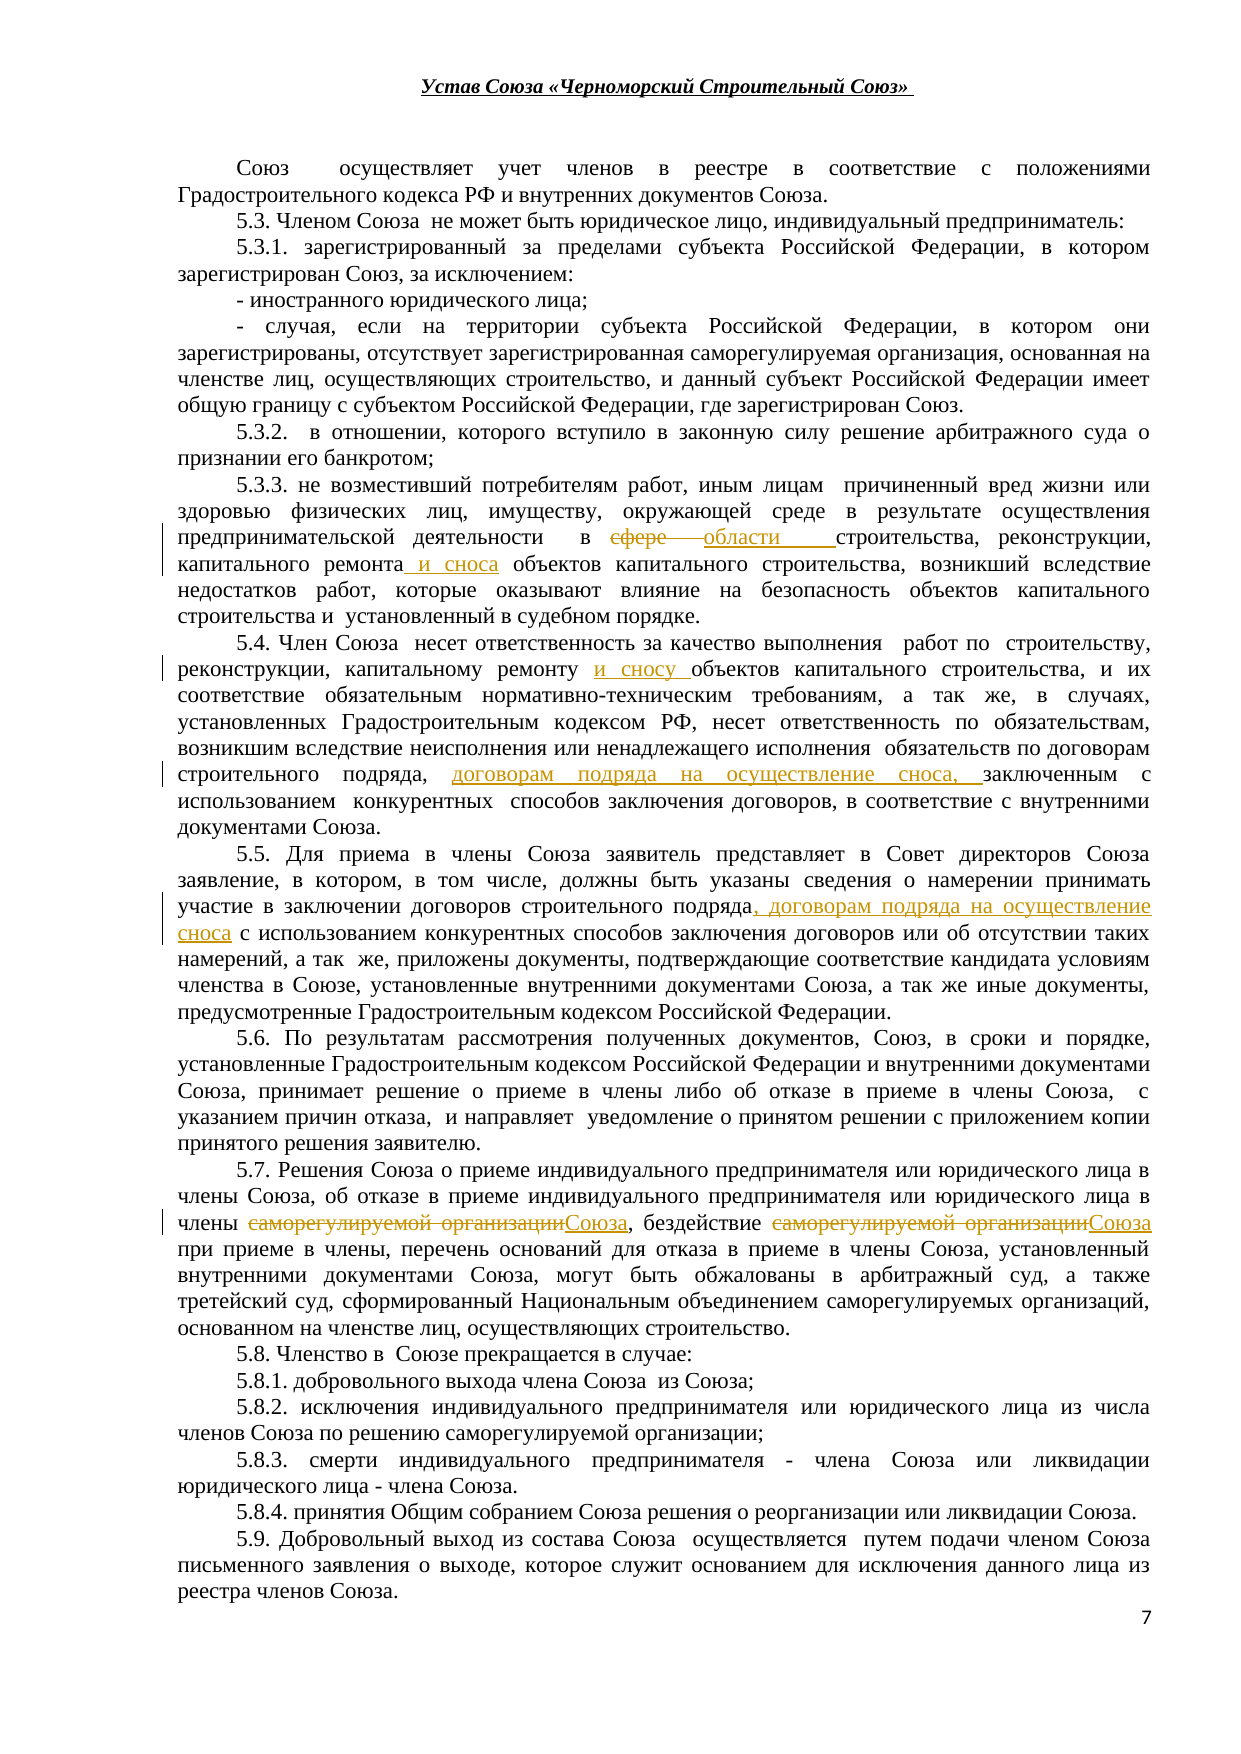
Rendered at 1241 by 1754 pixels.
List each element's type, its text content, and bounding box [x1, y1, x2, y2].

text Союз осуществляет учет членов в реестре в соответствие с положениями Градостроительного кодекса РФ и внутренних документов Союза. [177, 154, 1152, 207]
text 5.8.2. исключения индивидуального предпринимателя или юридического лица из числа членов Союза по решению саморегулируемой организации; [177, 1393, 1152, 1446]
list 5.4. Член Союза несет ответственность за качество выполнения работ по строительству, реконструкции, капитальному ремонту объектов капитального строительства, и их соответствие обязательным нормативно-техническим требованиям, а так же, в случаях, установленных Градостроительным кодексом РФ, несет ответственность по обязательствам, возникшим вследствие неисполнения или ненадлежащего исполнения обязательств по договорам строительного подряда, заключенным с использованием конкурентных способов заключения договоров, в соответствие с внутренними документами Союза. [177, 629, 1152, 839]
text 5.3.1. зарегистрированный за пределами субъекта Российской Федерации, в котором зарегистрирован Союз, за исключением: [177, 233, 1152, 286]
text 5.8. Членство в Союзе прекращается в случае: [177, 1340, 1152, 1367]
text 5.9. Добровольный выход из состава Союза осуществляется путем подачи членом Союза письменного заявления о выходе, которое служит основанием для исключения данного лица из реестра членов Союза. [177, 1525, 1152, 1604]
text 5.3.3. не возместивший потребителям работ, иным лицам причиненный вред жизни или здоровью физических лиц, имуществу, окружающей среде в результате осуществления предпринимательской деятельности в строительства, реконструкции, капитального ремонта объектов капитального строительства, возникший вследствие недостатков работ, которые оказывают влияние на безопасность объектов капитального строительства и установленный в судебном порядке. [177, 471, 1152, 629]
text 5.8.3. смерти индивидуального предпринимателя - члена Союза или ликвидации юридического лица - члена Союза. [177, 1446, 1152, 1498]
text 5.5. Для приема в члены Союза заявитель представляет в Совет директоров Союза заявление, в котором, в том числе, должны быть указаны сведения о намерении принимать участие в заключении договоров строительного подряда с использованием конкурентных способов заключения договоров или об отсутствии таких намерений, а так же, приложены документы, подтверждающие соответствие кандидата условиям членства в Союзе, установленные внутренними документами Союза, а так же иные документы, предусмотренные Градостроительным кодексом Российской Федерации. [177, 839, 1152, 1024]
text 5.3.2. в отношении, которого вступило в законную силу решение арбитражного суда о признании его банкротом; [177, 418, 1152, 471]
text 5.6. По результатам рассмотрения полученных документов, Союз, в сроки и порядке, установленные Градостроительным кодексом Российской Федерации и внутренними документами Союза, принимает решение о приеме в члены либо об отказе в приеме в члены Союза, с указанием причин отказа, и направляет уведомление о принятом решении с приложением копии принятого решения заявителю. [177, 1024, 1152, 1156]
text 5.3. Членом Союза не может быть юридическое лицо, индивидуальный предприниматель: [177, 207, 1152, 233]
text 5.7. Решения Союза о приеме индивидуального предпринимателя или юридического лица в члены Союза, об отказе в приеме индивидуального предпринимателя или юридического лица в члены , бездействие при приеме в члены, перечень оснований для отказа в приеме в члены Союза, установленный внутренними документами Союза, могут быть обжалованы в арбитражный суд, а также третейский суд, сформированный Национальным объединением саморегулируемых организаций, основанном на членстве лиц, осуществляющих строительство. [177, 1156, 1152, 1340]
text 5.8.1. добровольного выхода члена Союза из Союза; [177, 1367, 1152, 1393]
text - случая, если на территории субъекта Российской Федерации, в котором они зарегистрированы, отсутствует зарегистрированная саморегулируемая организация, основанная на членстве лиц, осуществляющих строительство, и данный субъект Российской Федерации имеет общую границу с субъектом Российской Федерации, где зарегистрирован Союз. [177, 312, 1152, 418]
text 5.8.4. принятия Общим собранием Союза решения о реорганизации или ликвидации Союза. [177, 1498, 1152, 1525]
text - иностранного юридического лица; [177, 286, 1152, 312]
